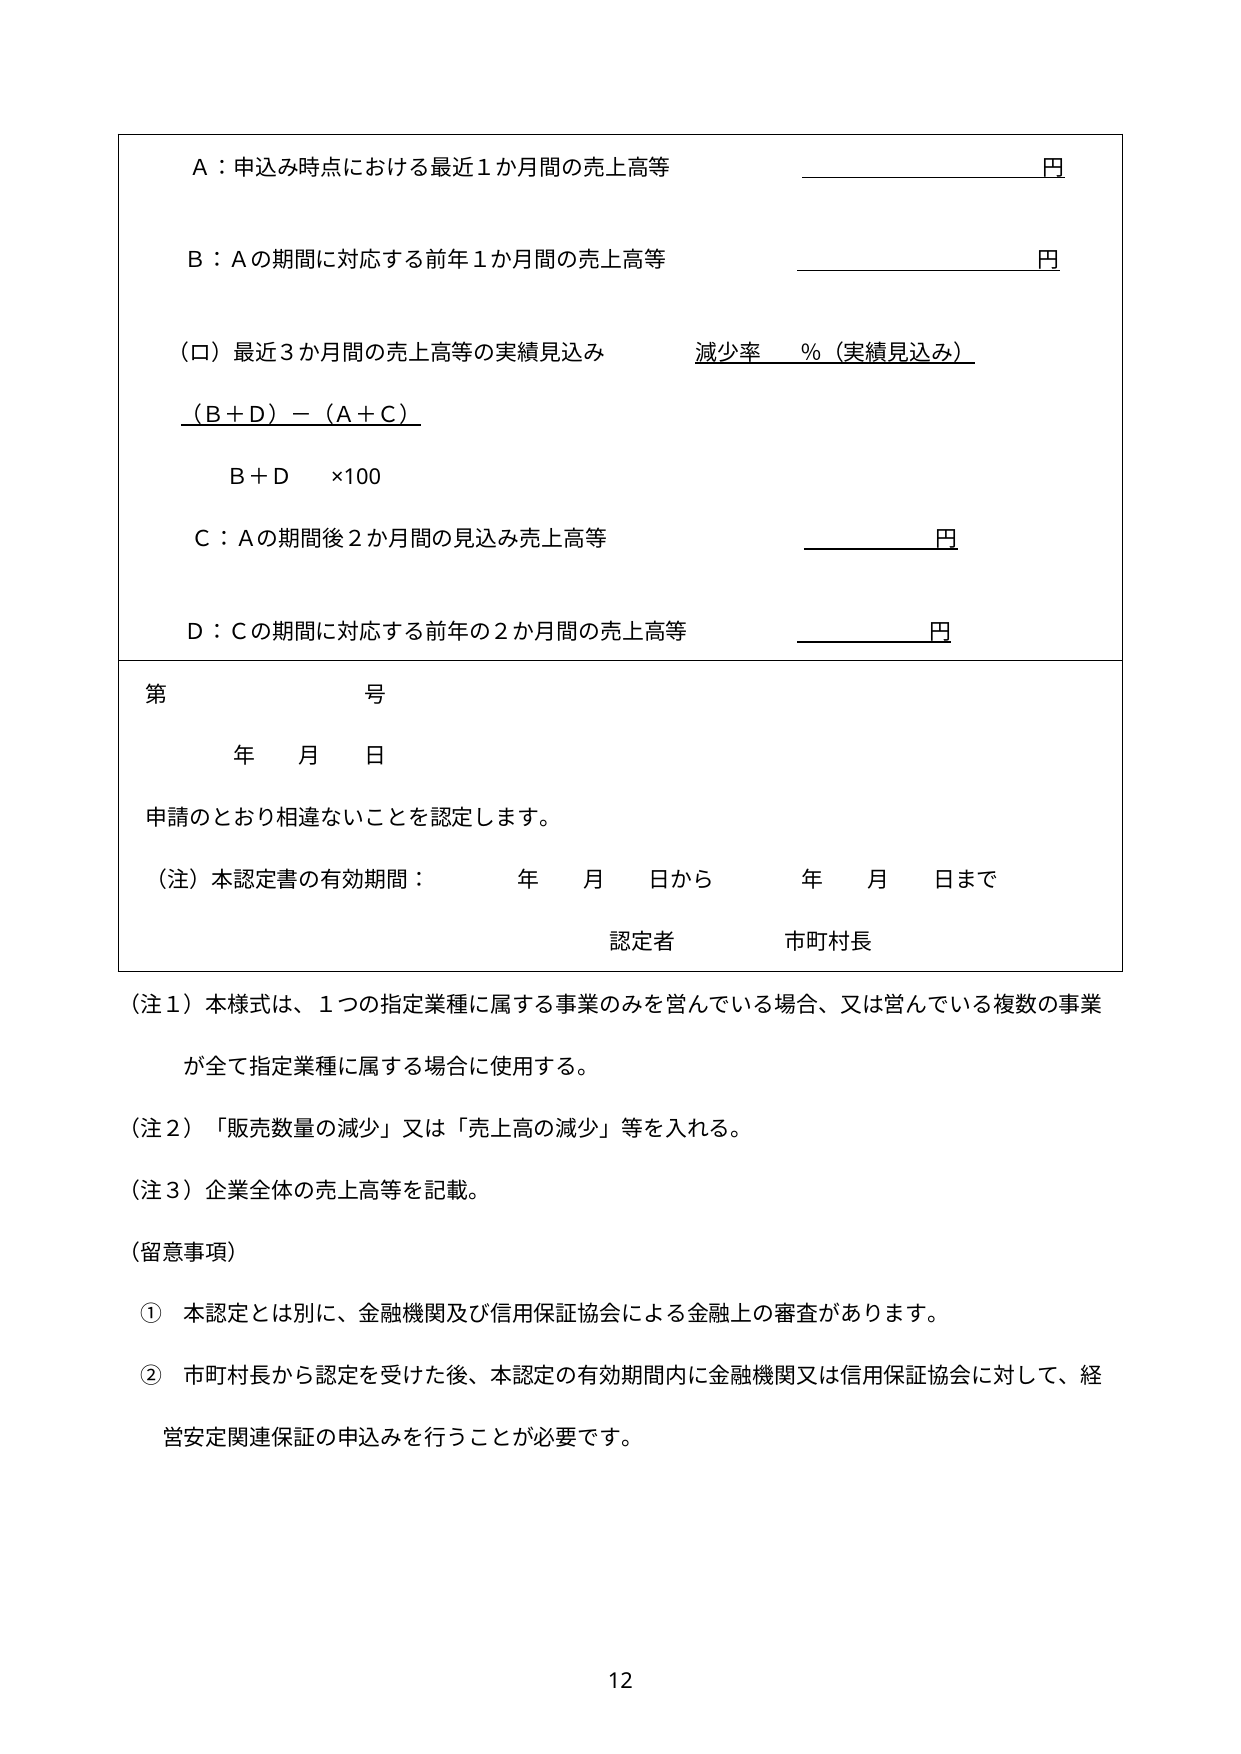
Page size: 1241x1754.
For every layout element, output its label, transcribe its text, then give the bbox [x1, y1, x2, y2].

table_cell 第 号 年 月 日 申請のとおり相違ないことを認定します。 （注）本認定書の有効期間： 年 月 日から 年 月 日まで 認定者 市町村長 [119, 661, 1122, 971]
text （留意事項） [118, 1219, 1122, 1281]
text ② 市町村長から認定を受けた後、本認定の有効期間内に金融機関又は信用保証協会に対して、経営安定関連保証の申込みを行うことが必要です。 [118, 1343, 1122, 1467]
text （注３）企業全体の売上高等を記載。 [118, 1157, 1122, 1219]
text （注２）「販売数量の減少」又は「売上高の減少」等を入れる。 [118, 1096, 1122, 1157]
text （注１）本様式は、１つの指定業種に属する事業のみを営んでいる場合、又は営んでいる複数の事業が全て指定業種に属する場合に使用する。 [118, 972, 1122, 1096]
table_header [119, 135, 1122, 660]
text ① 本認定とは別に、金融機関及び信用保証協会による金融上の審査があります。 [118, 1281, 1122, 1343]
